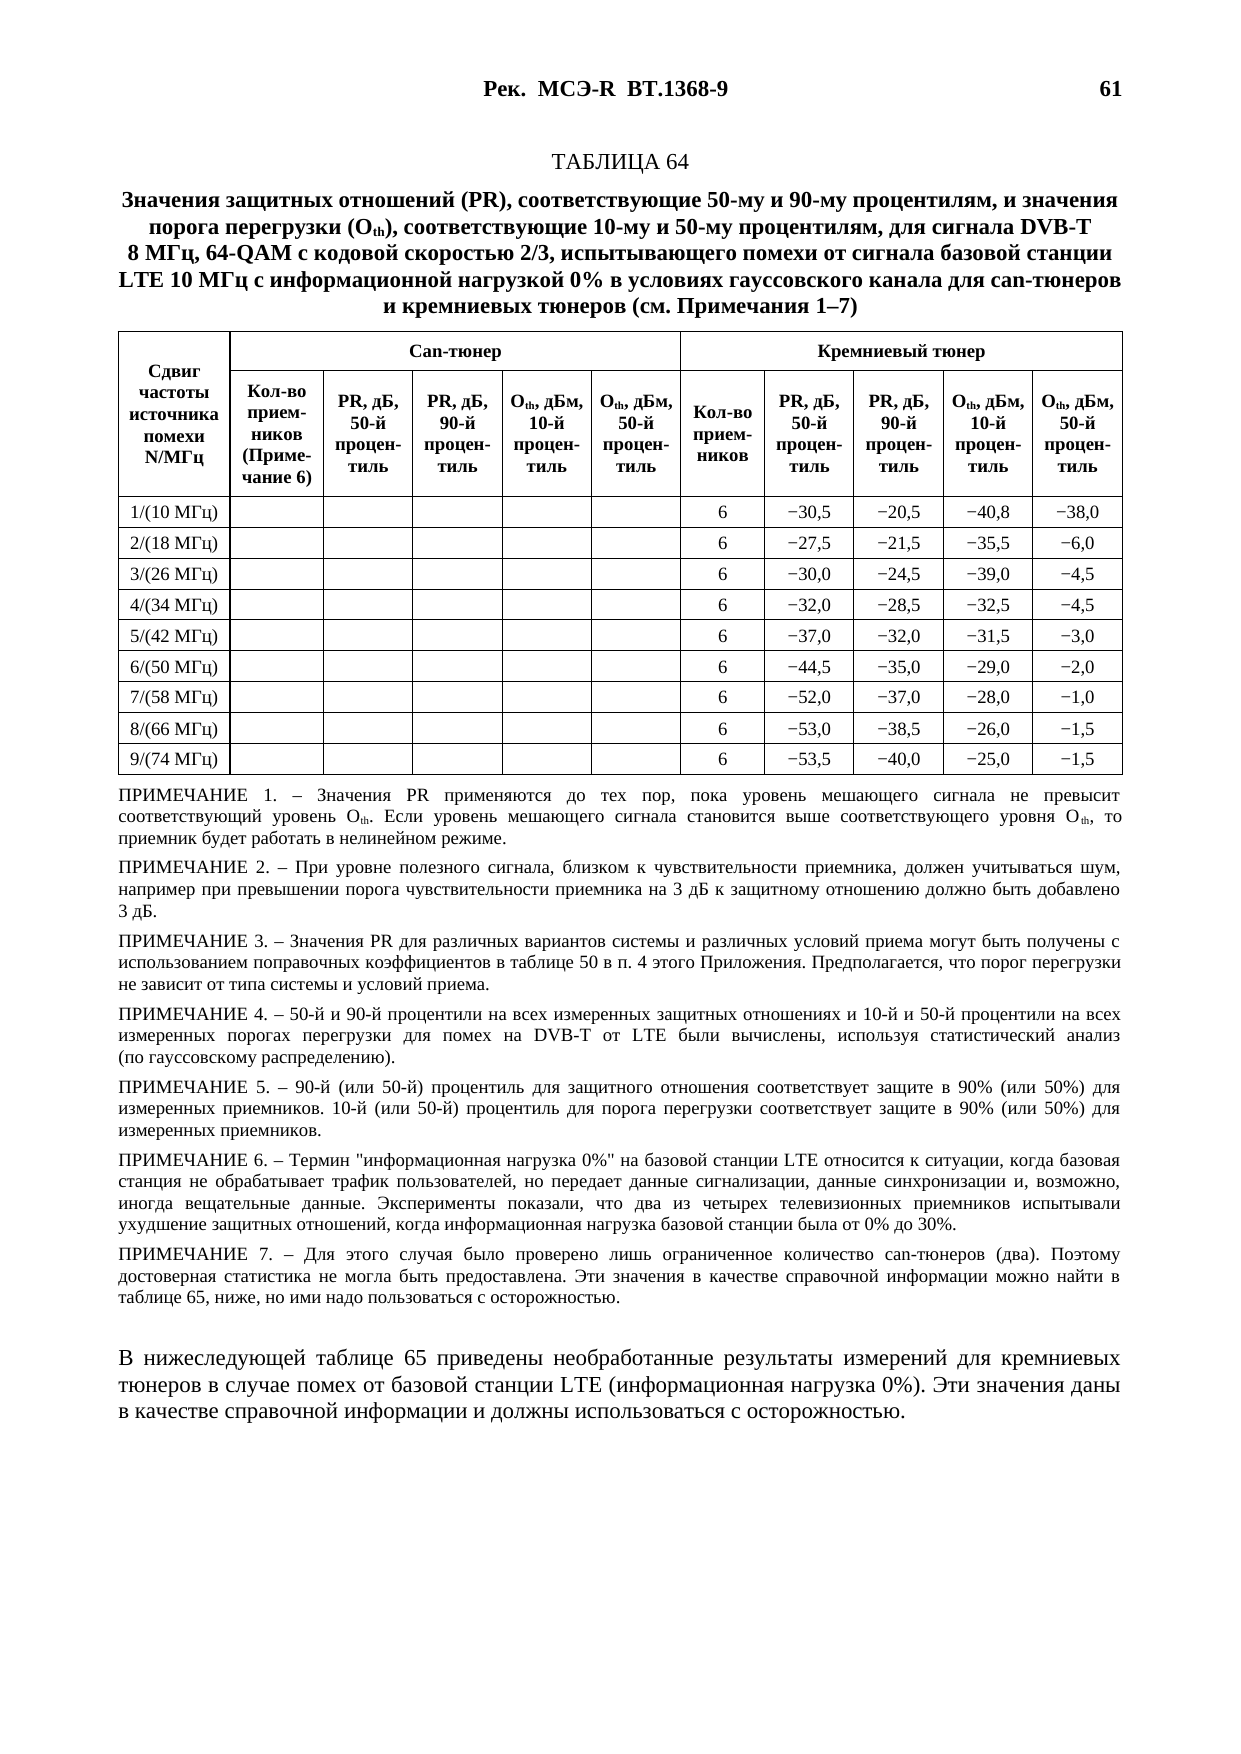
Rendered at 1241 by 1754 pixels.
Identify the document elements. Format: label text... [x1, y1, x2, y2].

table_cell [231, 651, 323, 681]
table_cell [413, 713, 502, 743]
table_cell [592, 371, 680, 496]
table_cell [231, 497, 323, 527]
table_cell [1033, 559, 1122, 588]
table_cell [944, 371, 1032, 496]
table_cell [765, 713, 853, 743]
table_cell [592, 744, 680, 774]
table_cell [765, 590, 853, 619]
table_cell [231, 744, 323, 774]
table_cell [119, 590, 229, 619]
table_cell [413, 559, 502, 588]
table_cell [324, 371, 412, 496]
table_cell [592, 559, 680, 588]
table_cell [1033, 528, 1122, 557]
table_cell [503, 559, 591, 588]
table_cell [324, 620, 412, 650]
title Значения защитных отношений (PR), соответствующие 50-му и 90-му процентилям, и значения порога перегрузки (Oth), соответствующие 10-му и 50-му процентилям, для сигнала DVB-T 8 МГц, 64-QAM с кодовой скоростью 2/3, испытывающего помехи от сигнала базовой станции LTE 10 МГц с информационной нагрузкой 0% в условиях гауссовского канала для can-тюнеров и кремниевых тюнеров (см. Примечания 1–7) [118, 187, 1122, 318]
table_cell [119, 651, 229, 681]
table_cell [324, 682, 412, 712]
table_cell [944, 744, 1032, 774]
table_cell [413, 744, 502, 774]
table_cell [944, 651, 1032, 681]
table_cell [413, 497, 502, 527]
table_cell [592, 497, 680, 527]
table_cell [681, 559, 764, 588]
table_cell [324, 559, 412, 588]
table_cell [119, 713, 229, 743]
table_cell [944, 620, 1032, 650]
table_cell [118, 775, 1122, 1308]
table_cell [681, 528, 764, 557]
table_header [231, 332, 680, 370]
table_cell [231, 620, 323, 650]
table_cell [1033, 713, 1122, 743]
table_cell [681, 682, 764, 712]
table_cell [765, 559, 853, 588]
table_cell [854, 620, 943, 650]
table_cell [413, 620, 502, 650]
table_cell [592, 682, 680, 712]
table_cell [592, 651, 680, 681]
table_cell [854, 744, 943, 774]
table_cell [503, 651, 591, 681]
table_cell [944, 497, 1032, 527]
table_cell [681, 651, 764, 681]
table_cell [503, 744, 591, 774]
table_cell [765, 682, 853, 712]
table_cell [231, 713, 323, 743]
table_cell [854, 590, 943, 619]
text ТАБЛИЦА 64 [118, 148, 1122, 174]
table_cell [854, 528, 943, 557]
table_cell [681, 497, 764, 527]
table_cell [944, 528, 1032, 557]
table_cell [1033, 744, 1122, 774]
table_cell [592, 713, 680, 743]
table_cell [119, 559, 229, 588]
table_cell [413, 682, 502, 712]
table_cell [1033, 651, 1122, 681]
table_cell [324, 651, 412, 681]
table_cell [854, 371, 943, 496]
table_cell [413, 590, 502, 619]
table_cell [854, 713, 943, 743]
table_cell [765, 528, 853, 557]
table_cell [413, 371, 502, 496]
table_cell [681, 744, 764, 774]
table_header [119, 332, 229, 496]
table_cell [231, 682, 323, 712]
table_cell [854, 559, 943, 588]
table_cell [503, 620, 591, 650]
text В нижеследующей таблице 65 приведены необработанные результаты измерений для кремниевых тюнеров в случае помех от базовой станции LTE (информационная нагрузка 0%). Эти значения даны в качестве справочной информации и должны использоваться с осторожностью. [118, 1344, 1122, 1423]
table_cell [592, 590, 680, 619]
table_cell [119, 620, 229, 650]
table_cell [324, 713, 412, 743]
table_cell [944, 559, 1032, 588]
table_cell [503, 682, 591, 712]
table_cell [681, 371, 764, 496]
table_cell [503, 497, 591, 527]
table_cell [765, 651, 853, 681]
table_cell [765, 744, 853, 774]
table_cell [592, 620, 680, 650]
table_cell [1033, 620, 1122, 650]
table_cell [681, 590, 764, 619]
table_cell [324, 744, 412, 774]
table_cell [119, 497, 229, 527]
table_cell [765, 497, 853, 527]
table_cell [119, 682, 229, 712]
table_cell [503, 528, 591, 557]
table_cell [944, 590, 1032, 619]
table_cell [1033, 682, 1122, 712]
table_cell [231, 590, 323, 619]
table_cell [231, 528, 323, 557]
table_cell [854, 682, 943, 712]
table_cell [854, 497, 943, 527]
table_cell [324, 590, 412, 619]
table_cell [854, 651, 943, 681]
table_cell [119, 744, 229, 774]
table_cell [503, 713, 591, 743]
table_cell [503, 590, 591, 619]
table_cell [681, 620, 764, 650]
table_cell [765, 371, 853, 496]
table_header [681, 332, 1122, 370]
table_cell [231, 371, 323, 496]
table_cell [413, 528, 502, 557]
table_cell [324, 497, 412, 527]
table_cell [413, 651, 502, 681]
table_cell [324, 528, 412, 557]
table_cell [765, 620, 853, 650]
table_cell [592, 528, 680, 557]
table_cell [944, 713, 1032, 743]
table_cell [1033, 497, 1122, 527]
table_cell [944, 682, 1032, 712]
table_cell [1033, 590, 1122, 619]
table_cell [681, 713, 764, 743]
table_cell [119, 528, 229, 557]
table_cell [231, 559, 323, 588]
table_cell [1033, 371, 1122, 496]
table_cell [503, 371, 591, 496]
